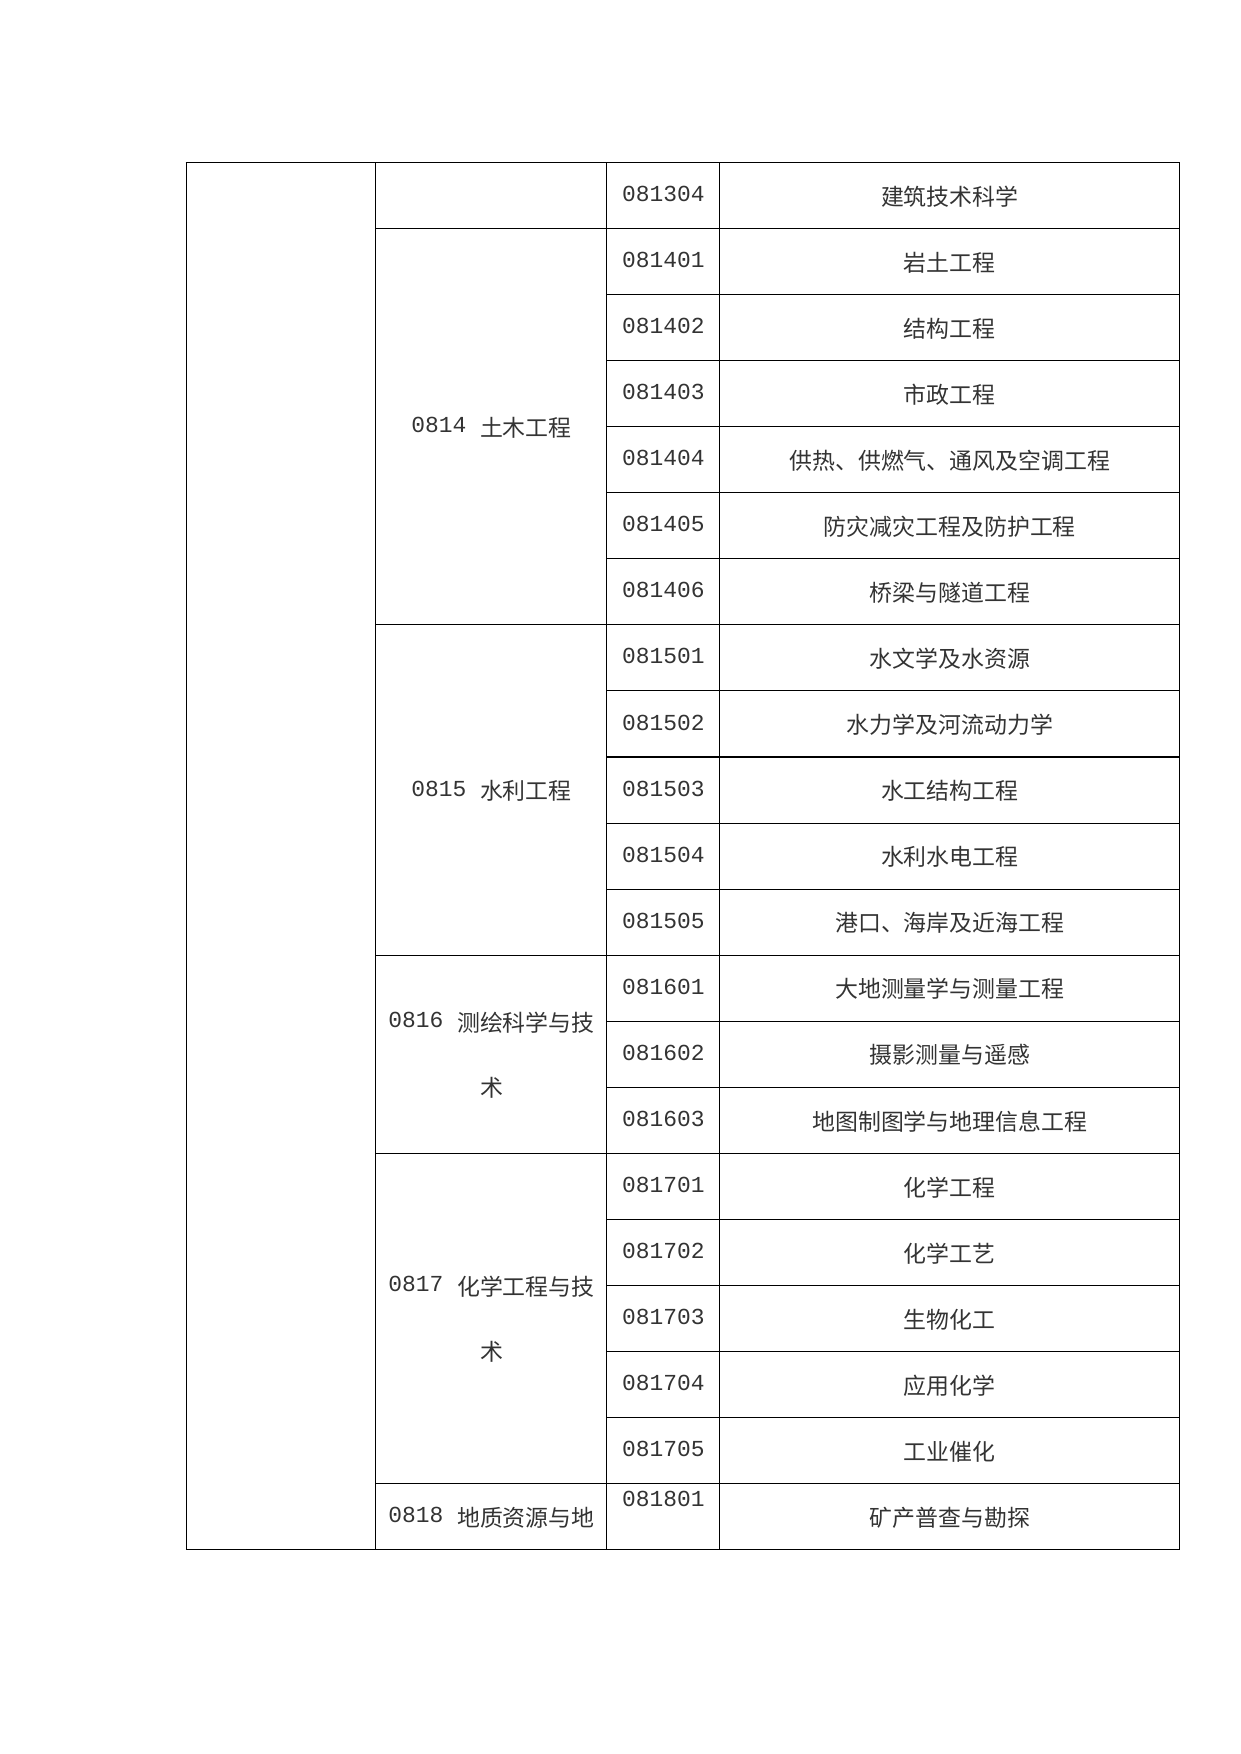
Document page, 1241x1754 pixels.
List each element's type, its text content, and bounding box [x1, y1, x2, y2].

table_cell 矿产普查与勘探 [720, 1484, 1179, 1549]
table_cell 化学工艺 [720, 1220, 1179, 1285]
table_cell 摄影测量与遥感 [720, 1022, 1179, 1087]
table_cell 081503 [607, 758, 719, 822]
table_cell 081505 [607, 890, 719, 954]
table_cell 港口、海岸及近海工程 [720, 890, 1179, 954]
table_cell 081705 [607, 1418, 719, 1483]
table_cell 081404 [607, 427, 719, 492]
table_cell 建筑技术科学 [720, 163, 1179, 228]
table_cell 0818 地质资源与地质工程 [376, 1484, 606, 1549]
table_cell 供热、供燃气、通风及空调工程 [720, 427, 1179, 492]
table_cell 工业催化 [720, 1418, 1179, 1483]
table_cell 市政工程 [720, 361, 1179, 426]
table_cell 0814 土木工程 [376, 229, 606, 624]
table_cell 081504 [607, 824, 719, 888]
table_cell 水文学及水资源 [720, 625, 1179, 690]
table_cell 0817 化学工程与技术 [376, 1154, 606, 1483]
table_cell 0815 水利工程 [376, 625, 606, 954]
table_cell 081701 [607, 1154, 719, 1219]
table_cell 081401 [607, 229, 719, 294]
table_cell 081602 [607, 1022, 719, 1087]
table_cell 081304 [607, 163, 719, 228]
table_cell 岩土工程 [720, 229, 1179, 294]
table_cell 081703 [607, 1286, 719, 1351]
table_cell 桥梁与隧道工程 [720, 559, 1179, 624]
table_cell 0816 测绘科学与技术 [376, 956, 606, 1153]
table_cell 防灾减灾工程及防护工程 [720, 493, 1179, 558]
table_cell 081405 [607, 493, 719, 558]
table_cell 地图制图学与地理信息工程 [720, 1088, 1179, 1153]
table_cell 应用化学 [720, 1352, 1179, 1417]
table_cell 结构工程 [720, 295, 1179, 360]
table_cell 水利水电工程 [720, 824, 1179, 888]
table_cell 081603 [607, 1088, 719, 1153]
table_cell 大地测量学与测量工程 [720, 956, 1179, 1021]
table_cell 水工结构工程 [720, 758, 1179, 822]
table_cell 水力学及河流动力学 [720, 691, 1179, 756]
table_cell 081801 [607, 1484, 719, 1549]
table_cell 081502 [607, 691, 719, 756]
table_cell 081402 [607, 295, 719, 360]
table_cell 081403 [607, 361, 719, 426]
table_cell 081702 [607, 1220, 719, 1285]
table_cell 081704 [607, 1352, 719, 1417]
table_cell 化学工程 [720, 1154, 1179, 1219]
table_cell 081406 [607, 559, 719, 624]
table_cell 生物化工 [720, 1286, 1179, 1351]
table_cell 081501 [607, 625, 719, 690]
table_cell 081601 [607, 956, 719, 1021]
